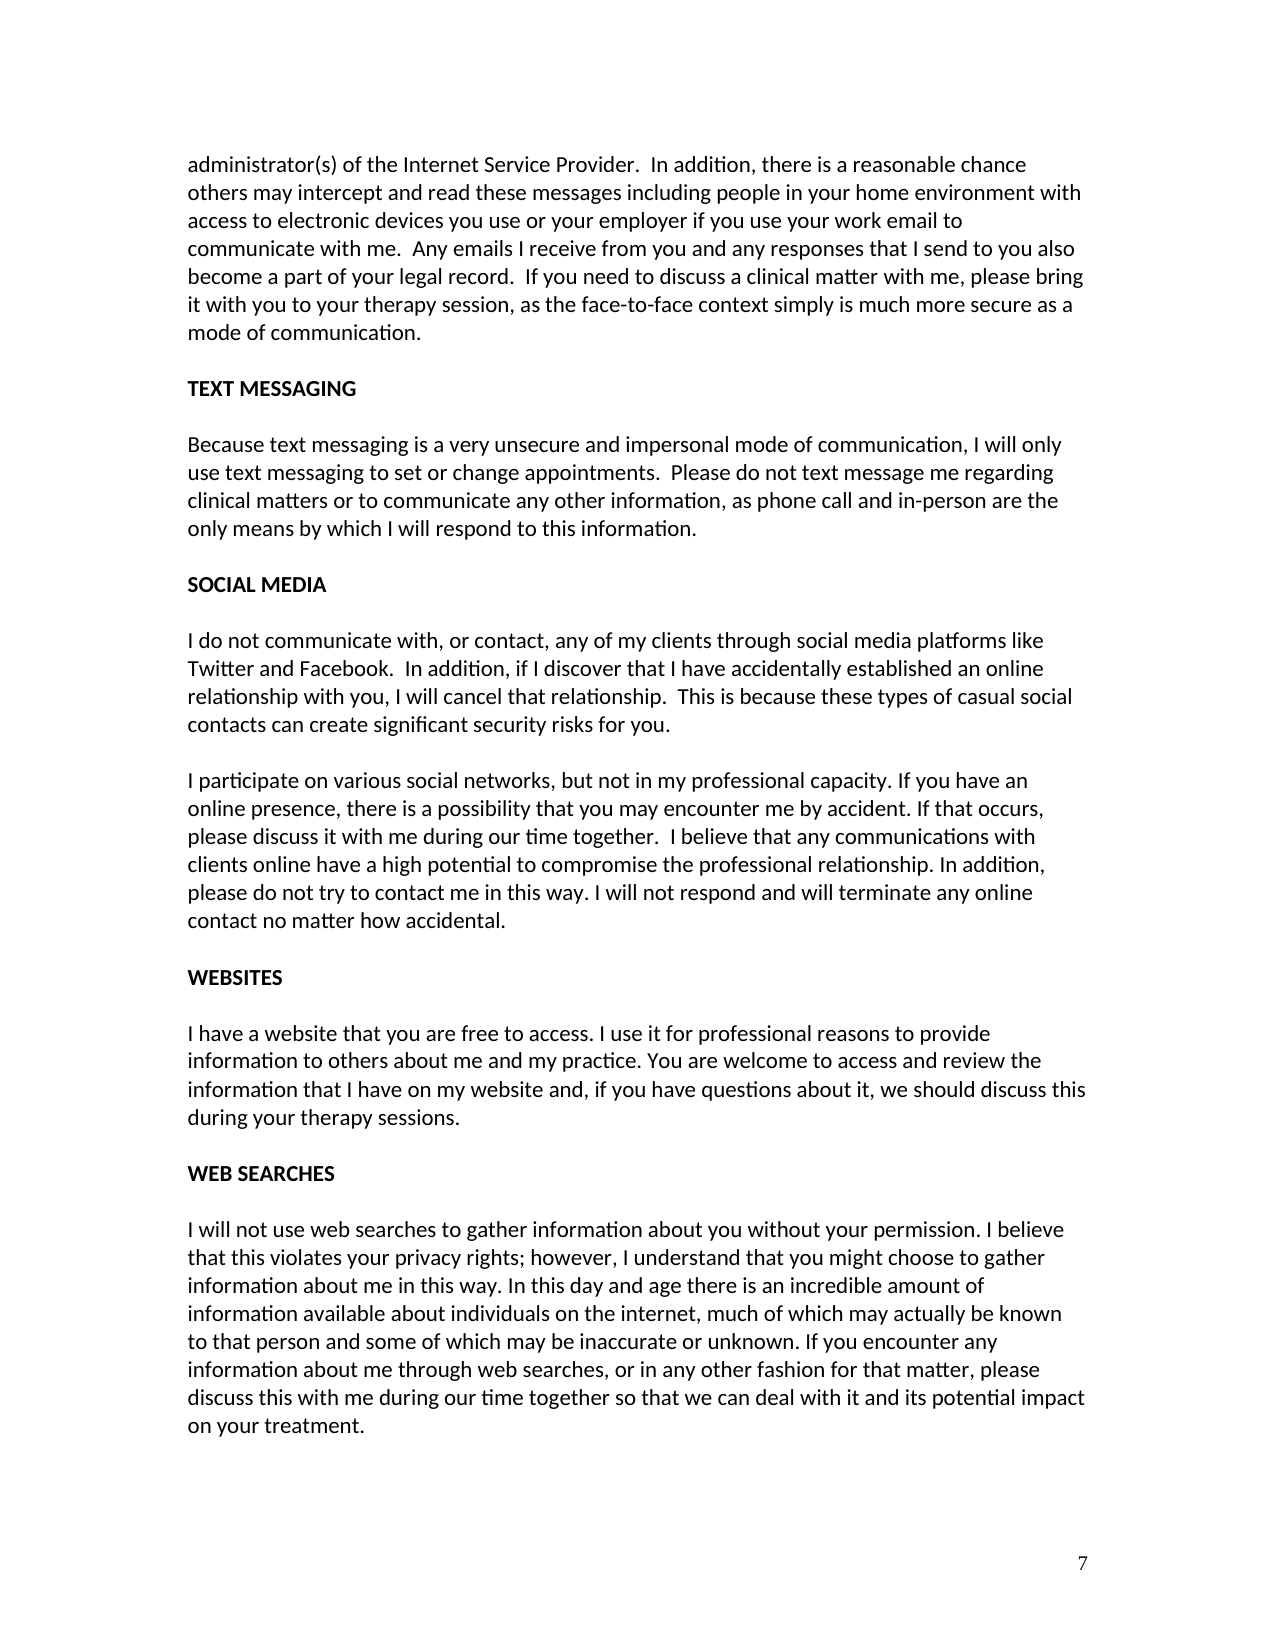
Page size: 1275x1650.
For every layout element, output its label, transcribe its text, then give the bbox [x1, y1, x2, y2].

text WEB SEARCHES [187, 1159, 1087, 1187]
text I have a website that you are free to access. I use it for professional reasons to provide information to others about me and my practice. You are welcome to access and review the information that I have on my website and, if you have questions about it, we should discuss this during your therapy sessions. [187, 1019, 1087, 1131]
text SOCIAL MEDIA [187, 570, 1087, 598]
text I do not communicate with, or contact, any of my clients through social media platforms like Twitter and Facebook. In addition, if I discover that I have accidentally established an online relationship with you, I will cancel that relationship. This is because these types of casual social contacts can create significant security risks for you. [187, 626, 1087, 738]
text I will not use web searches to gather information about you without your permission. I believe that this violates your privacy rights; however, I understand that you might choose to gather information about me in this way. In this day and age there is an incredible amount of information available about individuals on the internet, much of which may actually be known to that person and some of which may be inaccurate or unknown. If you encounter any information about me through web searches, or in any other fashion for that matter, please discuss this with me during our time together so that we can deal with it and its potential impact on your treatment. [187, 1215, 1087, 1439]
text Because text messaging is a very unsecure and impersonal mode of communication, I will only use text messaging to set or change appointments. Please do not text message me regarding clinical matters or to communicate any other information, as phone call and in-person are the only means by which I will respond to this information. [187, 430, 1087, 542]
text WEBSITES [187, 963, 1087, 991]
text I participate on various social networks, but not in my professional capacity. If you have an online presence, there is a possibility that you may encounter me by accident. If that occurs, please discuss it with me during our time together. I believe that any communications with clients online have a high potential to compromise the professional relationship. In addition, please do not try to contact me in this way. I will not respond and will terminate any online contact no matter how accidental. [187, 766, 1087, 934]
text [187, 150, 1087, 346]
text TEXT MESSAGING [187, 374, 1087, 402]
